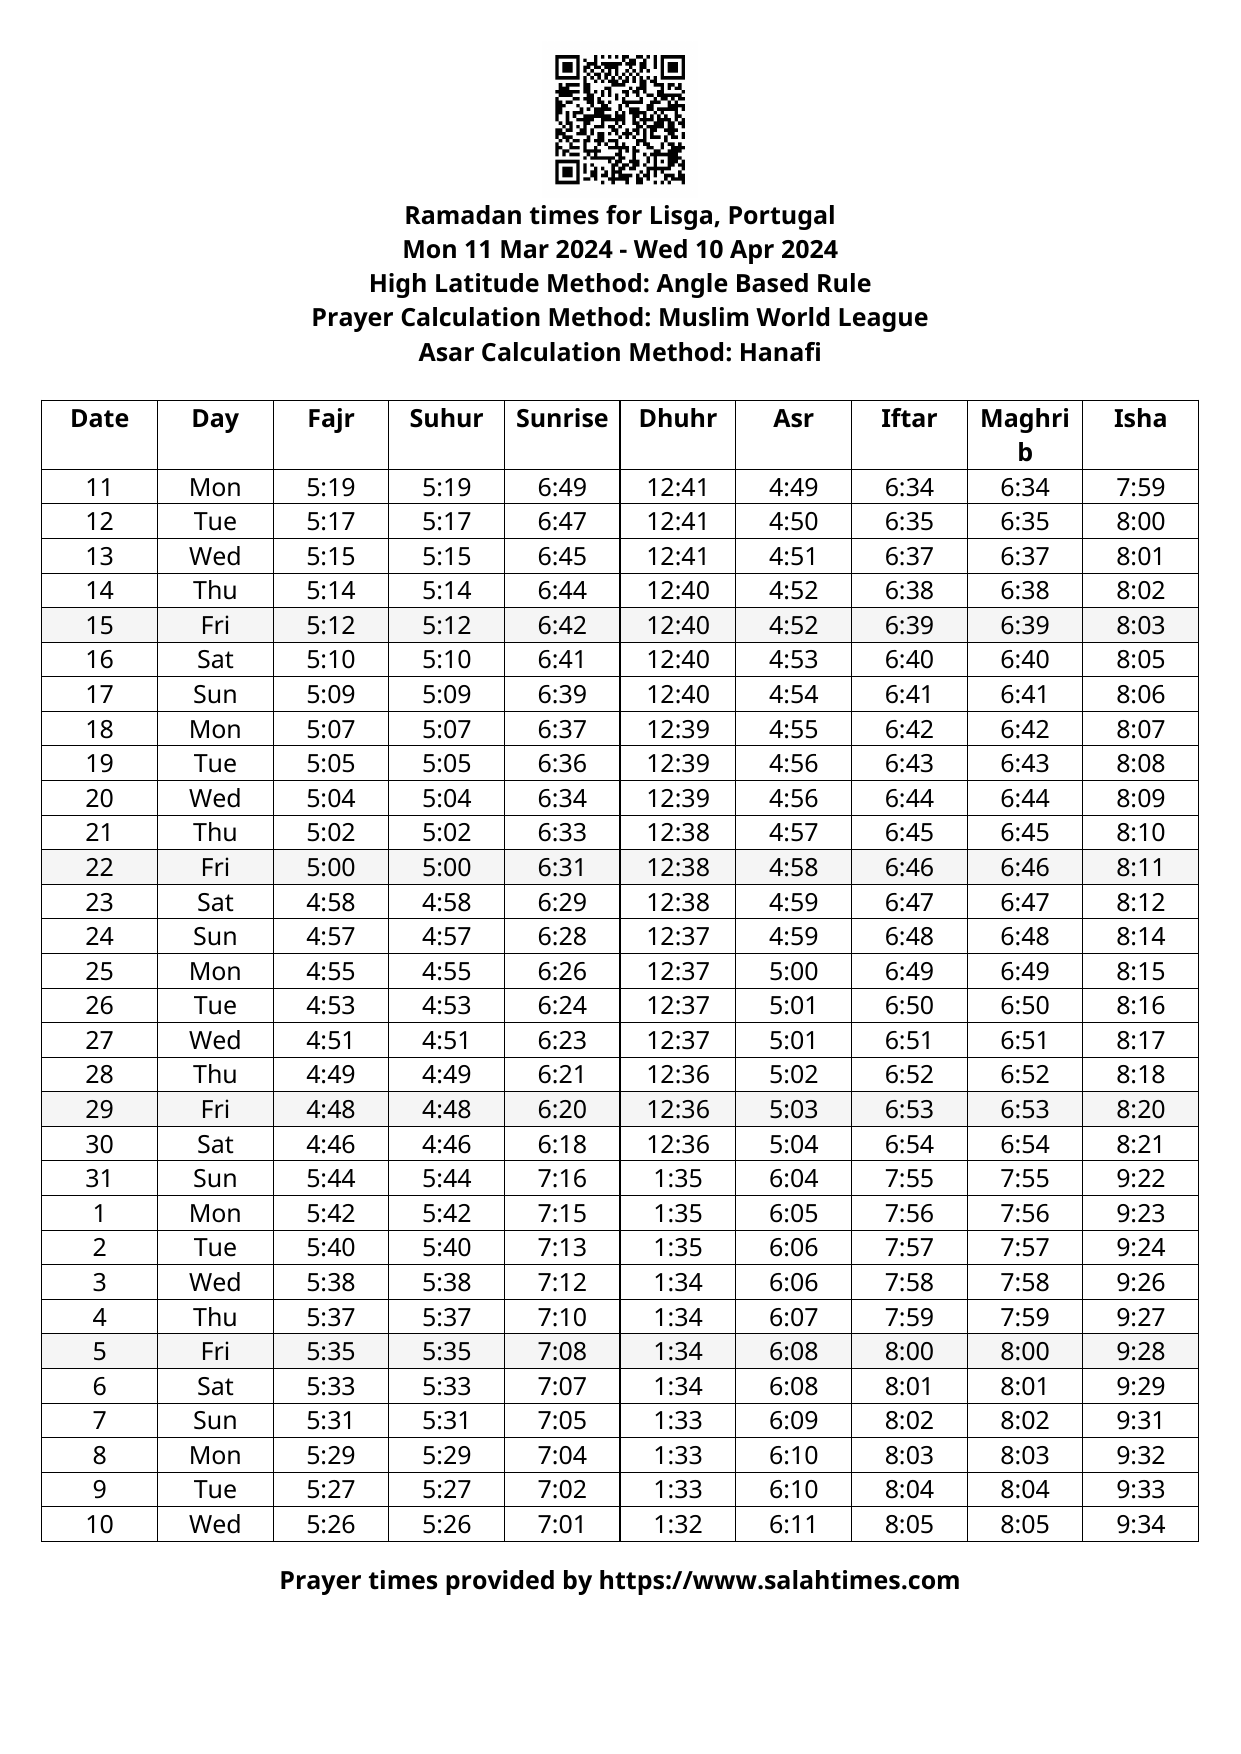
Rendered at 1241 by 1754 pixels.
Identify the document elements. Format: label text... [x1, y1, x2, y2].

table_cell 6:20 [505, 1092, 619, 1126]
table_cell 8:01 [968, 1369, 1082, 1402]
table_cell 5:42 [274, 1196, 388, 1229]
table_cell 7 [42, 1404, 157, 1437]
table_cell 6:41 [505, 643, 619, 676]
table_header Sunrise [505, 401, 619, 469]
table_cell 7:01 [505, 1507, 619, 1541]
table_cell 8:02 [852, 1404, 967, 1437]
table_cell 5:44 [274, 1161, 388, 1195]
table_cell 9 [42, 1473, 157, 1506]
table_cell 5:05 [274, 746, 388, 780]
table_cell 25 [42, 954, 157, 987]
table_cell 1 [42, 1196, 157, 1229]
table_cell 4:46 [274, 1127, 388, 1160]
table_cell 6:49 [505, 470, 619, 503]
table_cell 6:33 [505, 816, 619, 849]
table_cell 6:37 [852, 539, 967, 572]
text High Latitude Method: Angle Based Rule [42, 266, 1198, 300]
table_cell 28 [42, 1058, 157, 1091]
table_cell Wed [158, 1265, 273, 1299]
table_cell Mon [158, 470, 273, 503]
table_cell 12:39 [621, 712, 735, 745]
text Ramadan times for Lisga, Portugal [42, 198, 1198, 232]
table_cell 6:29 [505, 885, 619, 918]
table_cell 12:36 [621, 1092, 735, 1126]
table_cell 1:33 [621, 1473, 735, 1506]
table_cell Sat [158, 643, 273, 676]
table_cell 4:59 [736, 885, 851, 918]
table_cell 12:39 [621, 781, 735, 814]
table_header Dhuhr [621, 401, 735, 469]
table_cell Sun [158, 919, 273, 953]
table_cell 4:48 [274, 1092, 388, 1126]
table_cell 8:12 [1083, 885, 1198, 918]
table_cell 8:11 [1083, 850, 1198, 884]
table_cell Thu [158, 1300, 273, 1333]
table_cell Tue [158, 504, 273, 538]
table_cell 12:36 [621, 1058, 735, 1091]
table_cell 5:37 [274, 1300, 388, 1333]
table_cell 6:40 [852, 643, 967, 676]
table_cell 4:56 [736, 746, 851, 780]
table_cell 4:53 [389, 989, 504, 1022]
table_cell 6:50 [968, 989, 1082, 1022]
table_cell 18 [42, 712, 157, 745]
table_cell Sat [158, 1369, 273, 1402]
table_cell 6:37 [505, 712, 619, 745]
table_cell 9:27 [1083, 1300, 1198, 1333]
table_cell 4:52 [736, 574, 851, 607]
table_cell 6:54 [968, 1127, 1082, 1160]
table_cell 5:42 [389, 1196, 504, 1229]
table_cell Fri [158, 1092, 273, 1126]
table_cell 8:15 [1083, 954, 1198, 987]
table_cell 6:24 [505, 989, 619, 1022]
table_cell 6:45 [852, 816, 967, 849]
table_cell 1:34 [621, 1265, 735, 1299]
table_cell 6:39 [968, 608, 1082, 642]
table_cell 6:07 [736, 1300, 851, 1333]
table_cell Fri [158, 850, 273, 884]
table_cell Mon [158, 1438, 273, 1472]
table_header Fajr [274, 401, 388, 469]
table_cell 12:41 [621, 504, 735, 538]
table_cell 6:51 [968, 1023, 1082, 1057]
table_cell 5:31 [389, 1404, 504, 1437]
table_cell Mon [158, 1196, 273, 1229]
table_cell 5:19 [389, 470, 504, 503]
table_cell 5:37 [389, 1300, 504, 1333]
table_cell 7:05 [505, 1404, 619, 1437]
table_cell 4:51 [736, 539, 851, 572]
table_cell 5:15 [274, 539, 388, 572]
table_cell 6:04 [736, 1161, 851, 1195]
table_cell 6:49 [852, 954, 967, 987]
table_cell 6:06 [736, 1265, 851, 1299]
table_cell Sat [158, 1127, 273, 1160]
table_cell 1:35 [621, 1196, 735, 1229]
table_cell 6:47 [852, 885, 967, 918]
table_cell Wed [158, 781, 273, 814]
table_cell 5:12 [274, 608, 388, 642]
table_cell 6:44 [852, 781, 967, 814]
table_cell 8:16 [1083, 989, 1198, 1022]
table_cell 4:46 [389, 1127, 504, 1160]
table_cell 5:29 [389, 1438, 504, 1472]
table_cell 6:52 [852, 1058, 967, 1091]
table_cell 4:59 [736, 919, 851, 953]
table_cell 5:40 [274, 1231, 388, 1264]
table_cell 5:04 [736, 1127, 851, 1160]
table_cell 5:29 [274, 1438, 388, 1472]
table_cell 6:52 [968, 1058, 1082, 1091]
table_cell 8:04 [968, 1473, 1082, 1506]
table_cell 6:46 [968, 850, 1082, 884]
table_cell 6:47 [505, 504, 619, 538]
table_cell 6:18 [505, 1127, 619, 1160]
table_cell 5:01 [736, 989, 851, 1022]
table_cell 12:40 [621, 574, 735, 607]
table_cell 20 [42, 781, 157, 814]
table_cell 5:35 [274, 1334, 388, 1368]
table_cell Tue [158, 1473, 273, 1506]
table_cell 8:05 [852, 1507, 967, 1541]
table_cell 9:28 [1083, 1334, 1198, 1368]
table_cell 7:59 [852, 1300, 967, 1333]
table_cell 6:53 [852, 1092, 967, 1126]
table_cell 5:26 [274, 1507, 388, 1541]
table_cell 6:41 [852, 677, 967, 711]
table_cell 6:43 [968, 746, 1082, 780]
table_cell 7:59 [968, 1300, 1082, 1333]
table_cell 9:23 [1083, 1196, 1198, 1229]
table_cell 4:56 [736, 781, 851, 814]
table_cell 12:37 [621, 954, 735, 987]
table_cell 4:49 [736, 470, 851, 503]
table_cell 6:44 [968, 781, 1082, 814]
table_cell 6:49 [968, 954, 1082, 987]
table_cell 6:34 [505, 781, 619, 814]
table_cell 7:12 [505, 1265, 619, 1299]
table_cell 4:51 [274, 1023, 388, 1057]
table_cell 21 [42, 816, 157, 849]
table_cell 8:05 [968, 1507, 1082, 1541]
table_cell 22 [42, 850, 157, 884]
text Prayer Calculation Method: Muslim World League [42, 300, 1198, 334]
table_cell 17 [42, 677, 157, 711]
table_cell 12:40 [621, 608, 735, 642]
table_cell 6:37 [968, 539, 1082, 572]
table_cell 5:00 [736, 954, 851, 987]
table_cell 9:34 [1083, 1507, 1198, 1541]
table_cell 6:51 [852, 1023, 967, 1057]
table_cell 7:15 [505, 1196, 619, 1229]
table_cell 6:31 [505, 850, 619, 884]
table_cell 9:24 [1083, 1231, 1198, 1264]
table_cell 9:31 [1083, 1404, 1198, 1437]
table_cell 6:44 [505, 574, 619, 607]
table_cell 5:35 [389, 1334, 504, 1368]
table_cell 31 [42, 1161, 157, 1195]
table_cell 6:45 [968, 816, 1082, 849]
table_cell 8:02 [968, 1404, 1082, 1437]
table_cell 6:38 [852, 574, 967, 607]
table_cell 5:17 [389, 504, 504, 538]
table_cell Tue [158, 1231, 273, 1264]
table_cell 8:00 [1083, 504, 1198, 538]
table_cell 1:35 [621, 1161, 735, 1195]
table_cell 12:37 [621, 919, 735, 953]
table_cell 6:21 [505, 1058, 619, 1091]
table_cell 12:37 [621, 989, 735, 1022]
table_cell 11 [42, 470, 157, 503]
table_cell 7:02 [505, 1473, 619, 1506]
table_cell Sun [158, 677, 273, 711]
table_cell 12:41 [621, 539, 735, 572]
table_cell 29 [42, 1092, 157, 1126]
table_cell 8:20 [1083, 1092, 1198, 1126]
table_cell 23 [42, 885, 157, 918]
table_cell 15 [42, 608, 157, 642]
table_cell 6:50 [852, 989, 967, 1022]
table_cell Wed [158, 1023, 273, 1057]
table_cell 4:49 [274, 1058, 388, 1091]
table_cell 12:40 [621, 643, 735, 676]
table_cell 4:53 [274, 989, 388, 1022]
table_cell 6:48 [968, 919, 1082, 953]
table_cell 5:00 [389, 850, 504, 884]
table_cell 9:32 [1083, 1438, 1198, 1472]
table_cell Sun [158, 1404, 273, 1437]
table_cell 9:26 [1083, 1265, 1198, 1299]
table_cell 12:38 [621, 850, 735, 884]
table_cell 8:21 [1083, 1127, 1198, 1160]
table_cell 4:49 [389, 1058, 504, 1091]
table_cell 8:17 [1083, 1023, 1198, 1057]
table_cell Tue [158, 989, 273, 1022]
table_cell Tue [158, 746, 273, 780]
table_cell 5:02 [274, 816, 388, 849]
table_cell 2 [42, 1231, 157, 1264]
table_cell 6:54 [852, 1127, 967, 1160]
table_cell 27 [42, 1023, 157, 1057]
table_cell 30 [42, 1127, 157, 1160]
table_cell 7:56 [852, 1196, 967, 1229]
table_cell 4:51 [389, 1023, 504, 1057]
table_header Isha [1083, 401, 1198, 469]
table_cell 5:09 [389, 677, 504, 711]
table_cell 16 [42, 643, 157, 676]
table_cell 6:46 [852, 850, 967, 884]
table_cell 8:00 [852, 1334, 967, 1368]
table_cell 5:02 [389, 816, 504, 849]
table_cell 7:04 [505, 1438, 619, 1472]
table_cell 9:33 [1083, 1473, 1198, 1506]
table_cell 5:07 [274, 712, 388, 745]
table_header Asr [736, 401, 851, 469]
table_cell 8:04 [852, 1473, 967, 1506]
table_cell 8:06 [1083, 677, 1198, 711]
table_cell 5:17 [274, 504, 388, 538]
table_cell 5:07 [389, 712, 504, 745]
table_cell 5:33 [389, 1369, 504, 1402]
table_cell 7:10 [505, 1300, 619, 1333]
table_header Iftar [852, 401, 967, 469]
table_cell 8:03 [852, 1438, 967, 1472]
table_cell 5:44 [389, 1161, 504, 1195]
table_cell Wed [158, 1507, 273, 1541]
table_cell 6:10 [736, 1438, 851, 1472]
table_cell 8:01 [1083, 539, 1198, 572]
table_cell 4:54 [736, 677, 851, 711]
table_cell 6:34 [852, 470, 967, 503]
table_cell 4:57 [736, 816, 851, 849]
table_cell 8:03 [1083, 608, 1198, 642]
table_cell 6:26 [505, 954, 619, 987]
table_cell 5:01 [736, 1023, 851, 1057]
table_cell 1:35 [621, 1231, 735, 1264]
table_cell 8:09 [1083, 781, 1198, 814]
table_cell 4:58 [389, 885, 504, 918]
table_cell 6:48 [852, 919, 967, 953]
table_cell 6:42 [852, 712, 967, 745]
table_cell Fri [158, 608, 273, 642]
table_cell 6:09 [736, 1404, 851, 1437]
text Prayer times provided by https://www.salahtimes.com [42, 1563, 1198, 1597]
table_cell 5:26 [389, 1507, 504, 1541]
table_cell 6:38 [968, 574, 1082, 607]
table_cell 6:36 [505, 746, 619, 780]
table_cell 4:58 [274, 885, 388, 918]
table_cell 12 [42, 504, 157, 538]
table_cell 5:31 [274, 1404, 388, 1437]
table_header Maghrib [968, 401, 1082, 469]
table_cell 5:10 [389, 643, 504, 676]
table_cell 12:37 [621, 1023, 735, 1057]
table_cell 8:03 [968, 1438, 1082, 1472]
table_cell Fri [158, 1334, 273, 1368]
table_cell 5:14 [274, 574, 388, 607]
table_cell 6:11 [736, 1507, 851, 1541]
text Mon 11 Mar 2024 - Wed 10 Apr 2024 [42, 232, 1198, 266]
table_cell 6:35 [968, 504, 1082, 538]
table_cell 4:52 [736, 608, 851, 642]
table_cell 6:53 [968, 1092, 1082, 1126]
table_cell 26 [42, 989, 157, 1022]
table_cell 12:41 [621, 470, 735, 503]
table_cell 6:10 [736, 1473, 851, 1506]
table_cell 7:58 [852, 1265, 967, 1299]
table_header Suhur [389, 401, 504, 469]
table_cell 5:04 [274, 781, 388, 814]
table_cell Mon [158, 712, 273, 745]
table_cell 6:45 [505, 539, 619, 572]
table_cell 9:22 [1083, 1161, 1198, 1195]
table_cell 4:57 [274, 919, 388, 953]
table_cell 8:02 [1083, 574, 1198, 607]
table_cell 4:55 [389, 954, 504, 987]
table_cell 8:14 [1083, 919, 1198, 953]
table_cell 5 [42, 1334, 157, 1368]
picture [542, 41, 699, 198]
table_cell 12:36 [621, 1127, 735, 1160]
table_cell 6:08 [736, 1369, 851, 1402]
table_cell 6:39 [505, 677, 619, 711]
table_cell 8:07 [1083, 712, 1198, 745]
table_cell 5:27 [274, 1473, 388, 1506]
table_cell 5:03 [736, 1092, 851, 1126]
table_cell 4:58 [736, 850, 851, 884]
table_cell 7:57 [968, 1231, 1082, 1264]
table_cell 8:05 [1083, 643, 1198, 676]
table_cell 8:00 [968, 1334, 1082, 1368]
table_cell 12:39 [621, 746, 735, 780]
table_cell 9:29 [1083, 1369, 1198, 1402]
table_cell 8:18 [1083, 1058, 1198, 1091]
table_cell 6:47 [968, 885, 1082, 918]
table_cell 19 [42, 746, 157, 780]
table_cell Wed [158, 539, 273, 572]
table_cell 5:38 [274, 1265, 388, 1299]
table_cell 6:05 [736, 1196, 851, 1229]
table_cell 5:10 [274, 643, 388, 676]
table_cell Mon [158, 954, 273, 987]
table_cell 5:40 [389, 1231, 504, 1264]
table_cell 10 [42, 1507, 157, 1541]
table_cell 5:02 [736, 1058, 851, 1091]
table_cell Sun [158, 1161, 273, 1195]
table_cell 6:42 [505, 608, 619, 642]
table_cell 7:55 [968, 1161, 1082, 1195]
table_cell 4 [42, 1300, 157, 1333]
table_cell Thu [158, 1058, 273, 1091]
table_cell 6:42 [968, 712, 1082, 745]
table_cell Thu [158, 816, 273, 849]
table_cell 6:28 [505, 919, 619, 953]
table_cell 3 [42, 1265, 157, 1299]
table_cell 1:34 [621, 1334, 735, 1368]
table_cell 4:55 [736, 712, 851, 745]
table_cell 5:04 [389, 781, 504, 814]
table_cell 24 [42, 919, 157, 953]
table_cell 4:48 [389, 1092, 504, 1126]
table_cell 5:00 [274, 850, 388, 884]
table_cell 5:19 [274, 470, 388, 503]
table_cell 8:08 [1083, 746, 1198, 780]
table_cell 4:57 [389, 919, 504, 953]
table_cell 5:33 [274, 1369, 388, 1402]
table_cell 8 [42, 1438, 157, 1472]
table_cell 5:15 [389, 539, 504, 572]
table_cell 6:23 [505, 1023, 619, 1057]
table_cell 5:27 [389, 1473, 504, 1506]
table_cell 13 [42, 539, 157, 572]
table_cell 6:08 [736, 1334, 851, 1368]
table_cell 6:35 [852, 504, 967, 538]
table_cell 1:34 [621, 1300, 735, 1333]
table_cell 5:05 [389, 746, 504, 780]
text Asar Calculation Method: Hanafi [42, 334, 1198, 368]
table_cell 1:33 [621, 1438, 735, 1472]
table_cell 5:14 [389, 574, 504, 607]
table_cell Sat [158, 885, 273, 918]
table_cell 12:40 [621, 677, 735, 711]
table_cell 6:43 [852, 746, 967, 780]
table_cell 7:16 [505, 1161, 619, 1195]
table_cell 4:50 [736, 504, 851, 538]
table_cell 12:38 [621, 816, 735, 849]
table_cell 1:32 [621, 1507, 735, 1541]
table_cell 8:01 [852, 1369, 967, 1402]
table_cell 12:38 [621, 885, 735, 918]
table_cell 7:55 [852, 1161, 967, 1195]
table_cell 7:13 [505, 1231, 619, 1264]
table_cell 5:38 [389, 1265, 504, 1299]
table_cell 6:41 [968, 677, 1082, 711]
table_cell 5:09 [274, 677, 388, 711]
table_cell 7:08 [505, 1334, 619, 1368]
table_cell 8:10 [1083, 816, 1198, 849]
table_header Date [42, 401, 157, 469]
table_header Day [158, 401, 273, 469]
table_cell 5:12 [389, 608, 504, 642]
table_cell 6:34 [968, 470, 1082, 503]
table_cell 1:34 [621, 1369, 735, 1402]
table_cell 6:06 [736, 1231, 851, 1264]
table_cell 7:58 [968, 1265, 1082, 1299]
table_cell 6:40 [968, 643, 1082, 676]
table_cell 7:57 [852, 1231, 967, 1264]
table_cell 14 [42, 574, 157, 607]
table_cell 7:59 [1083, 470, 1198, 503]
table_cell 1:33 [621, 1404, 735, 1437]
table_cell 4:55 [274, 954, 388, 987]
table_cell 7:07 [505, 1369, 619, 1402]
table_cell Thu [158, 574, 273, 607]
table_cell 4:53 [736, 643, 851, 676]
table_cell 6:39 [852, 608, 967, 642]
table_cell 7:56 [968, 1196, 1082, 1229]
table_cell 6 [42, 1369, 157, 1402]
